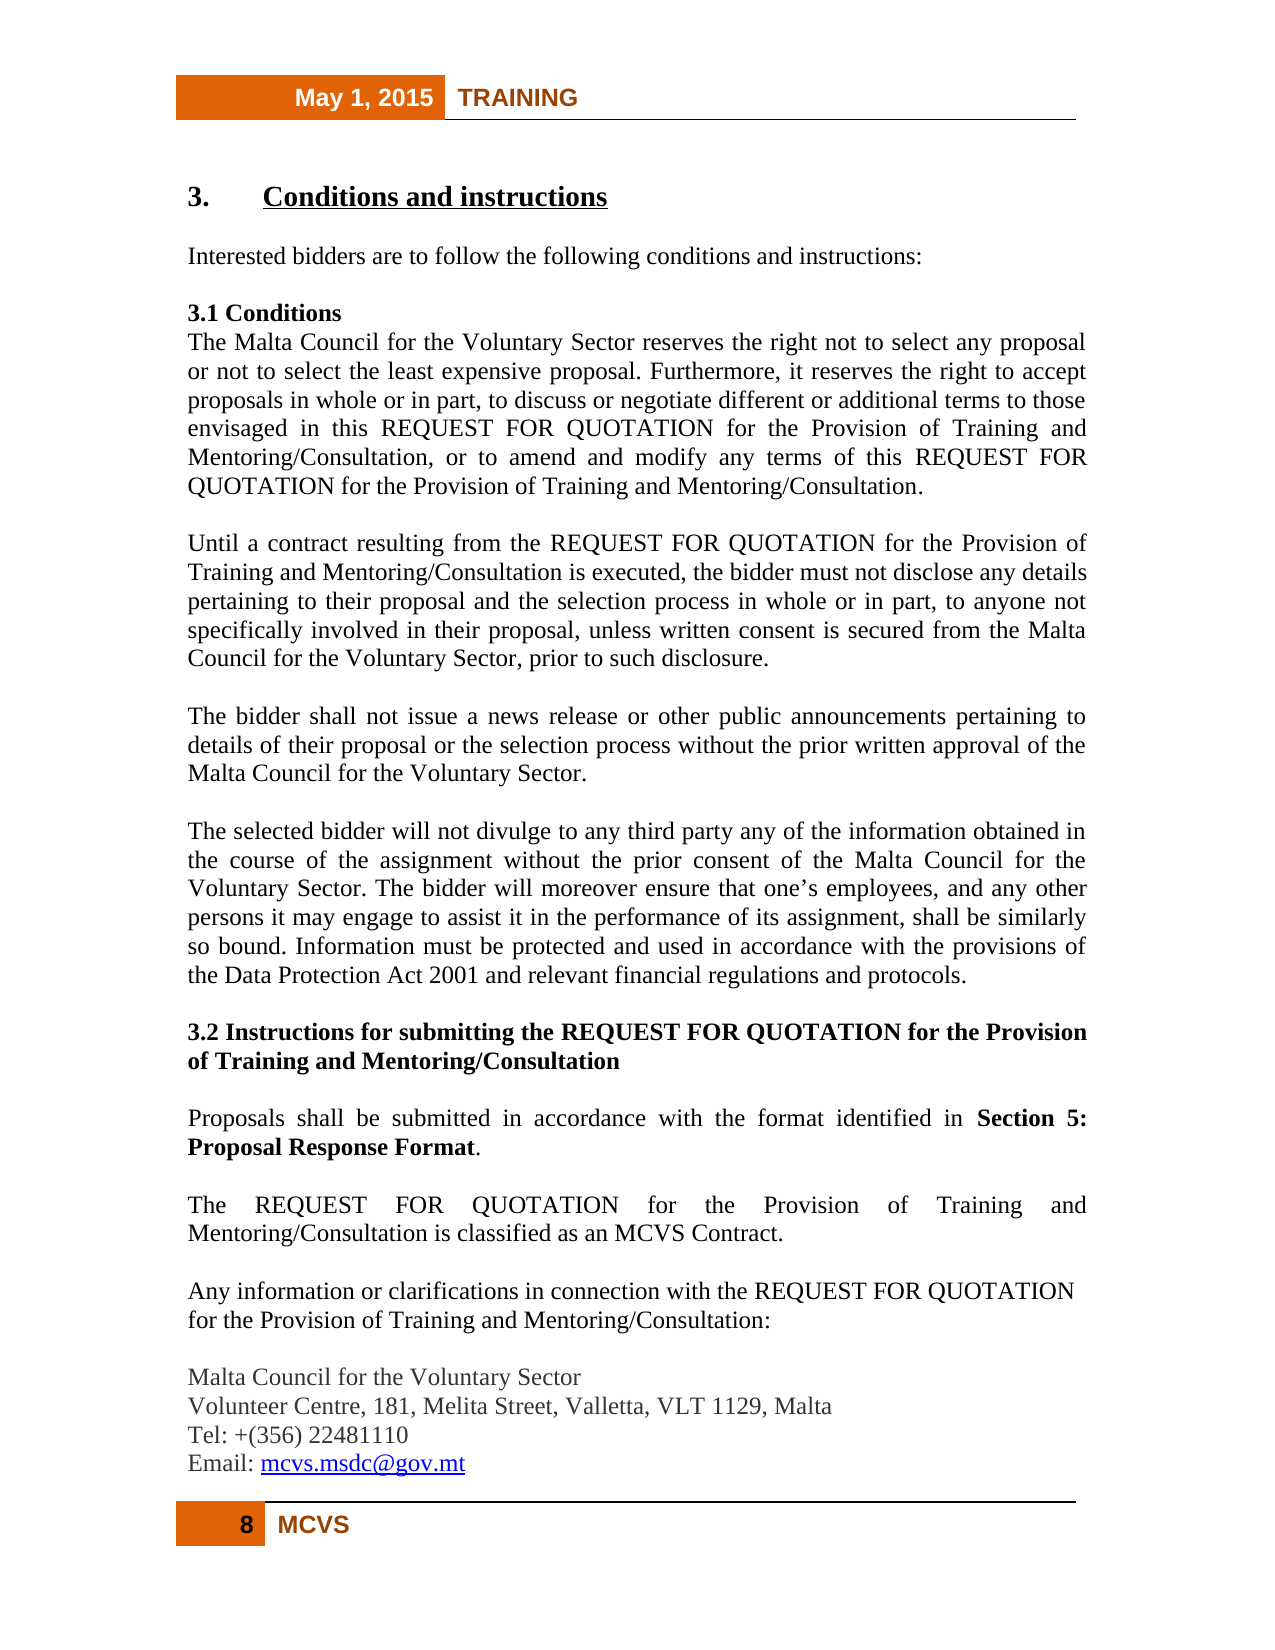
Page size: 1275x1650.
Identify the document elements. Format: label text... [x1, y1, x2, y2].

text Interested bidders are to follow the following conditions and instructions: [187, 241, 1087, 270]
text The bidder shall not issue a news release or other public announcements pertaining to details of their proposal or the selection process without the prior written approval of the Malta Council for the Voluntary Sector. [187, 701, 1087, 787]
text The REQUEST FOR QUOTATION for the Provision of Training and Mentoring/Consultation is classified as an MCVS Contract. [187, 1190, 1087, 1247]
text Volunteer Centre, 181, Melita Street, Valletta, VLT 1129, Malta [187, 1391, 1087, 1420]
text 3.2 Instructions for submitting the REQUEST FOR QUOTATION for the Provision of Training and Mentoring/Consultation [187, 1017, 1087, 1075]
text Proposals shall be submitted in accordance with the format identified in Section 5: Proposal Response Format. [187, 1103, 1087, 1161]
text 3.1 Conditions [187, 298, 1087, 327]
text Malta Council for the Voluntary Sector [187, 1362, 1087, 1391]
text 3. Conditions and instructions [187, 179, 1087, 212]
text The Malta Council for the Voluntary Sector reserves the right not to select any proposal or not to select the least expensive proposal. Furthermore, it reserves the right to accept proposals in whole or in part, to discuss or negotiate different or additional terms to those envisaged in this REQUEST FOR QUOTATION for the Provision of Training and Mentoring/Consultation, or to amend and modify any terms of this REQUEST FOR QUOTATION for the Provision of Training and Mentoring/Consultation. [187, 327, 1087, 500]
text The selected bidder will not divulge to any third party any of the information obtained in the course of the assignment without the prior consent of the Malta Council for the Voluntary Sector. The bidder will moreover ensure that one’s employees, and any other persons it may engage to assist it in the performance of its assignment, shall be similarly so bound. Information must be protected and used in accordance with the provisions of the Data Protection Act 2001 and relevant financial regulations and protocols. [187, 816, 1087, 988]
text Any information or clarifications in connection with the REQUEST FOR QUOTATION for the Provision of Training and Mentoring/Consultation: [187, 1276, 1087, 1333]
text Until a contract resulting from the REQUEST FOR QUOTATION for the Provision of Training and Mentoring/Consultation is executed, the bidder must not disclose any details pertaining to their proposal and the selection process in whole or in part, to anyone not specifically involved in their proposal, unless written consent is secured from the Malta Council for the Voluntary Sector, prior to such disclosure. [187, 528, 1087, 672]
text Tel: +(356) 22481110 [187, 1420, 1087, 1448]
text Email: mcvs.msdc@gov.mt [187, 1448, 1087, 1477]
